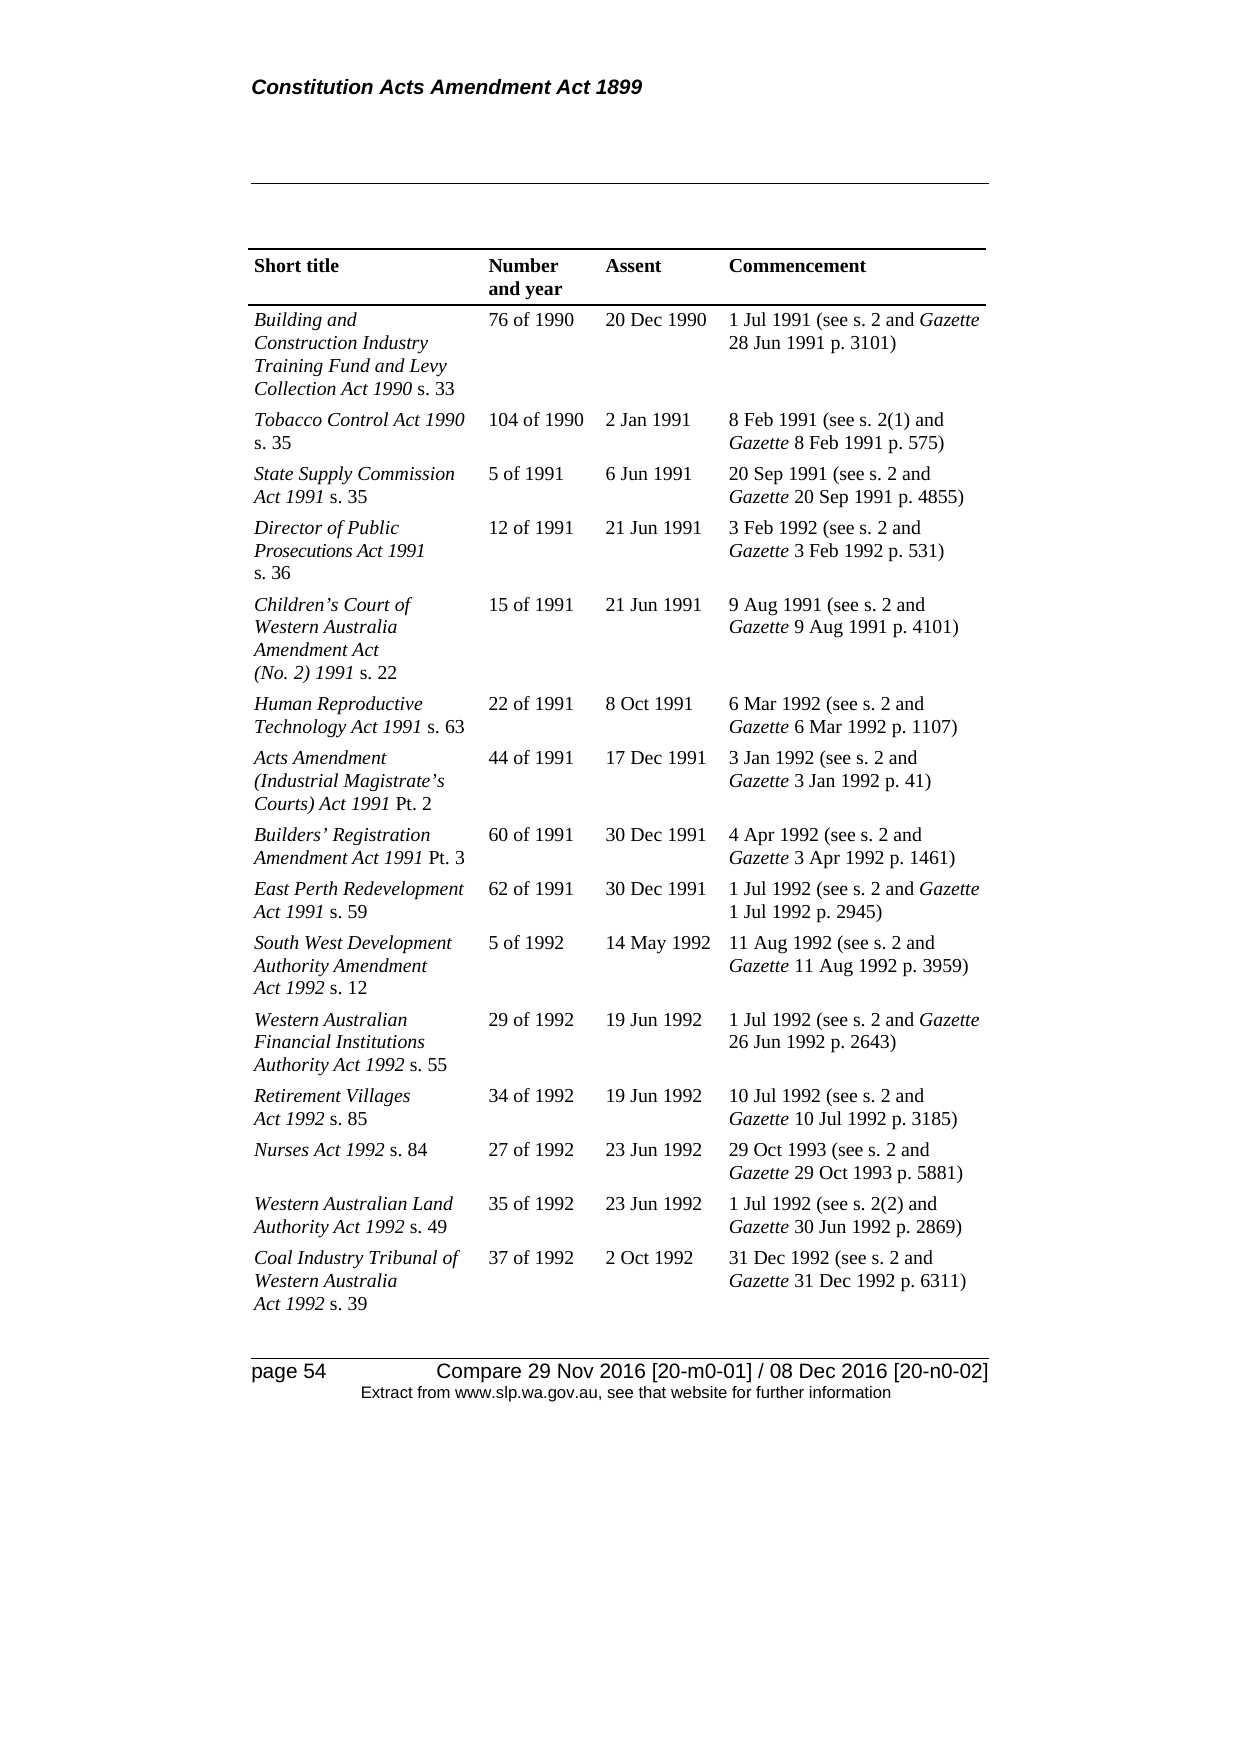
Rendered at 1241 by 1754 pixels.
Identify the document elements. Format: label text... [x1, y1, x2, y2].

table_cell 37 of 1992 [483, 1242, 599, 1319]
table_cell 34 of 1992 [483, 1080, 599, 1134]
table_cell 35 of 1992 [483, 1188, 599, 1242]
table_cell 19 Jun 1992 [600, 1003, 723, 1080]
table_cell 5 of 1991 [483, 458, 599, 512]
table_cell 76 of 1990 [483, 306, 599, 404]
table_cell 29 of 1992 [483, 1003, 599, 1080]
table_cell 21 Jun 1991 [600, 512, 723, 588]
table_cell 62 of 1991 [483, 873, 599, 927]
table_cell Children’s Court of Western Australia Amendment Act (No. 2) 1991 s. 22 [248, 588, 482, 688]
table_header Number and year [483, 250, 599, 304]
table_cell 2 Oct 1992 [600, 1242, 723, 1319]
table_cell 6 Mar 1992 (see s. 2 and Gazette 6 Mar 1992 p. 1107) [723, 688, 986, 742]
table_cell 3 Feb 1992 (see s. 2 and Gazette 3 Feb 1992 p. 531) [723, 512, 986, 588]
table_cell 27 of 1992 [483, 1134, 599, 1188]
table_cell Builders’ Registration Amendment Act 1991 Pt. 3 [248, 819, 482, 873]
table_header Short title [248, 250, 482, 304]
table_cell 1 Jul 1992 (see s. 2 and Gazette 26 Jun 1992 p. 2643) [723, 1003, 986, 1080]
table_cell 15 of 1991 [483, 588, 599, 688]
table_cell Acts Amendment (Industrial Magistrate’s Courts) Act 1991 Pt. 2 [248, 742, 482, 819]
table_cell 23 Jun 1992 [600, 1134, 723, 1188]
table_cell 22 of 1991 [483, 688, 599, 742]
table_cell Western Australian Financial Institutions Authority Act 1992 s. 55 [248, 1003, 482, 1080]
table_cell Authority Act 1992 s. 49 [248, 1188, 482, 1242]
table_cell State Supply Commission Act 1991 s. 35 [248, 458, 482, 512]
table_cell 12 of 1991 [483, 512, 599, 588]
table_cell Redevelopment Act 1991 s. 59 [248, 873, 482, 927]
table_cell 1 Jul 1992 (see s. 2(2) and Gazette 30 Jun 1992 p. 2869) [723, 1188, 986, 1242]
table_cell Nurses Act 1992 s. 84 [248, 1134, 482, 1188]
table_cell South West Development Authority Amendment Act 1992 s. 12 [248, 927, 482, 1003]
table_cell 60 of 1991 [483, 819, 599, 873]
table_cell 104 of 1990 [483, 404, 599, 458]
table_cell 5 of 1992 [483, 927, 599, 1003]
table_cell 6 Jun 1991 [600, 458, 723, 512]
table_cell 31 Dec 1992 (see s. 2 and Gazette 31 Dec 1992 p. 6311) [723, 1242, 986, 1319]
table_cell 11 Aug 1992 (see s. 2 and Gazette 11 Aug 1992 p. 3959) [723, 927, 986, 1003]
table_cell Human Reproductive Technology Act 1991 s. 63 [248, 688, 482, 742]
table_cell 3 Jan 1992 (see s. 2 and Gazette 3 Jan 1992 p. 41) [723, 742, 986, 819]
table_cell 9 Aug 1991 (see s. 2 and Gazette 9 Aug 1991 p. 4101) [723, 588, 986, 688]
table_cell 44 of 1991 [483, 742, 599, 819]
table_cell 29 Oct 1993 (see s. 2 and Gazette 29 Oct 1993 p. 5881) [723, 1134, 986, 1188]
table_cell 19 Jun 1992 [600, 1080, 723, 1134]
table_cell Coal Industry Tribunal of Act 1992 s. 39 [248, 1242, 482, 1319]
table_cell 20 Sep 1991 (see s. 2 and Gazette 20 Sep 1991 p. 4855) [723, 458, 986, 512]
table_cell 23 Jun 1992 [600, 1188, 723, 1242]
table_cell Director of Public Prosecutions Act 1991 s. 36 [248, 512, 482, 588]
table_cell 30 Dec 1991 [600, 819, 723, 873]
table_cell Retirement Villages Act 1992 s. 85 [248, 1080, 482, 1134]
table_cell 10 Jul 1992 (see s. 2 and Gazette 10 Jul 1992 p. 3185) [723, 1080, 986, 1134]
table_cell Tobacco Control Act 1990 s. 35 [248, 404, 482, 458]
table_cell Building and Construction Industry Training Fund and Levy Collection Act 1990 s. 33 [248, 306, 482, 404]
table_cell 20 Dec 1990 [600, 306, 723, 404]
table_cell 30 Dec 1991 [600, 873, 723, 927]
table_cell 1 Jul 1992 (see s. 2 and Gazette 1 Jul 1992 p. 2945) [723, 873, 986, 927]
table_cell 4 Apr 1992 (see s. 2 and Gazette 3 Apr 1992 p. 1461) [723, 819, 986, 873]
table_header Commencement [723, 250, 986, 304]
table_cell 1 Jul 1991 (see s. 2 and Gazette 28 Jun 1991 p. 3101) [723, 306, 986, 404]
table_cell 8 Oct 1991 [600, 688, 723, 742]
table_cell 17 Dec 1991 [600, 742, 723, 819]
table_header Assent [600, 250, 723, 304]
table_cell 2 Jan 1991 [600, 404, 723, 458]
table_cell 14 May 1992 [600, 927, 723, 1003]
table_cell 8 Feb 1991 (see s. 2(1) and Gazette 8 Feb 1991 p. 575) [723, 404, 986, 458]
table_cell 21 Jun 1991 [600, 588, 723, 688]
